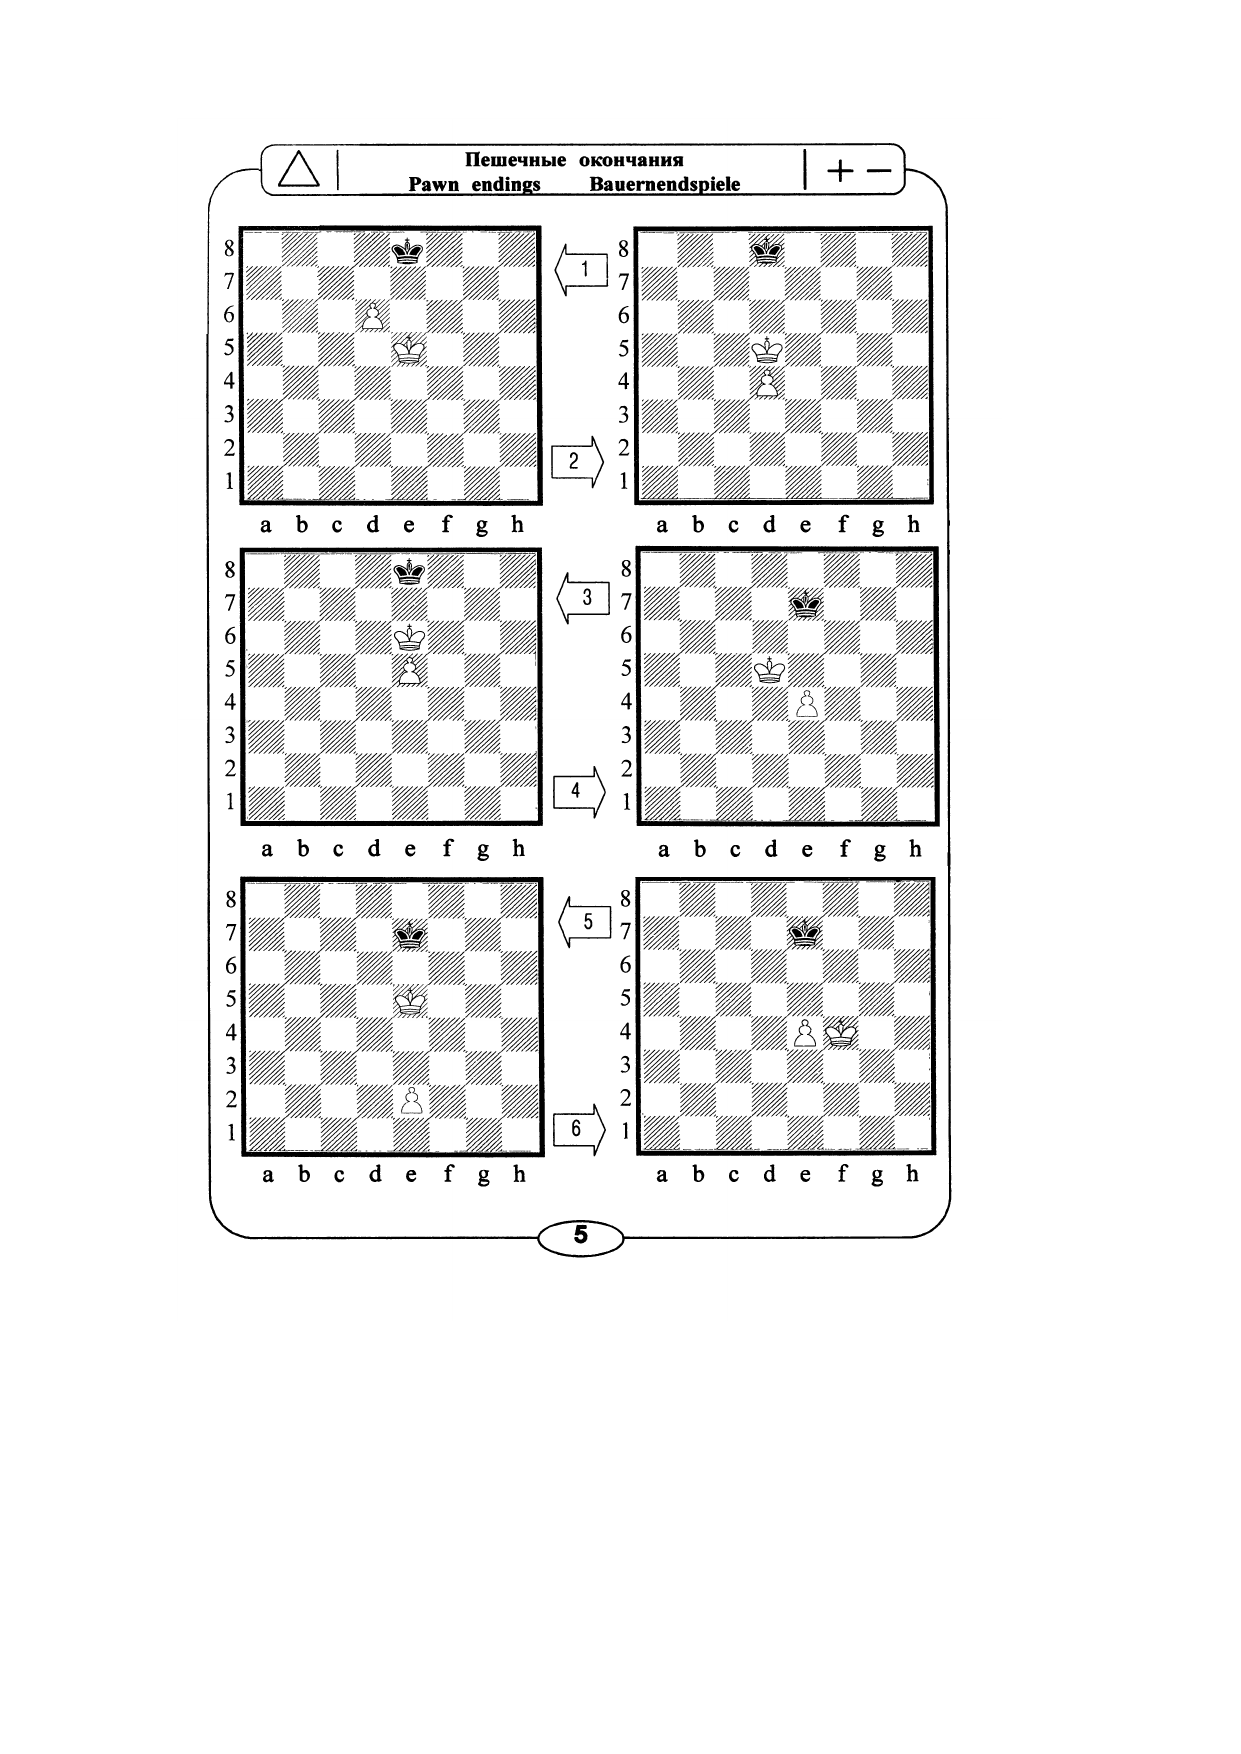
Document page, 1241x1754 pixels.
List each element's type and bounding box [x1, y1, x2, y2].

picture [177, 118, 1003, 1321]
